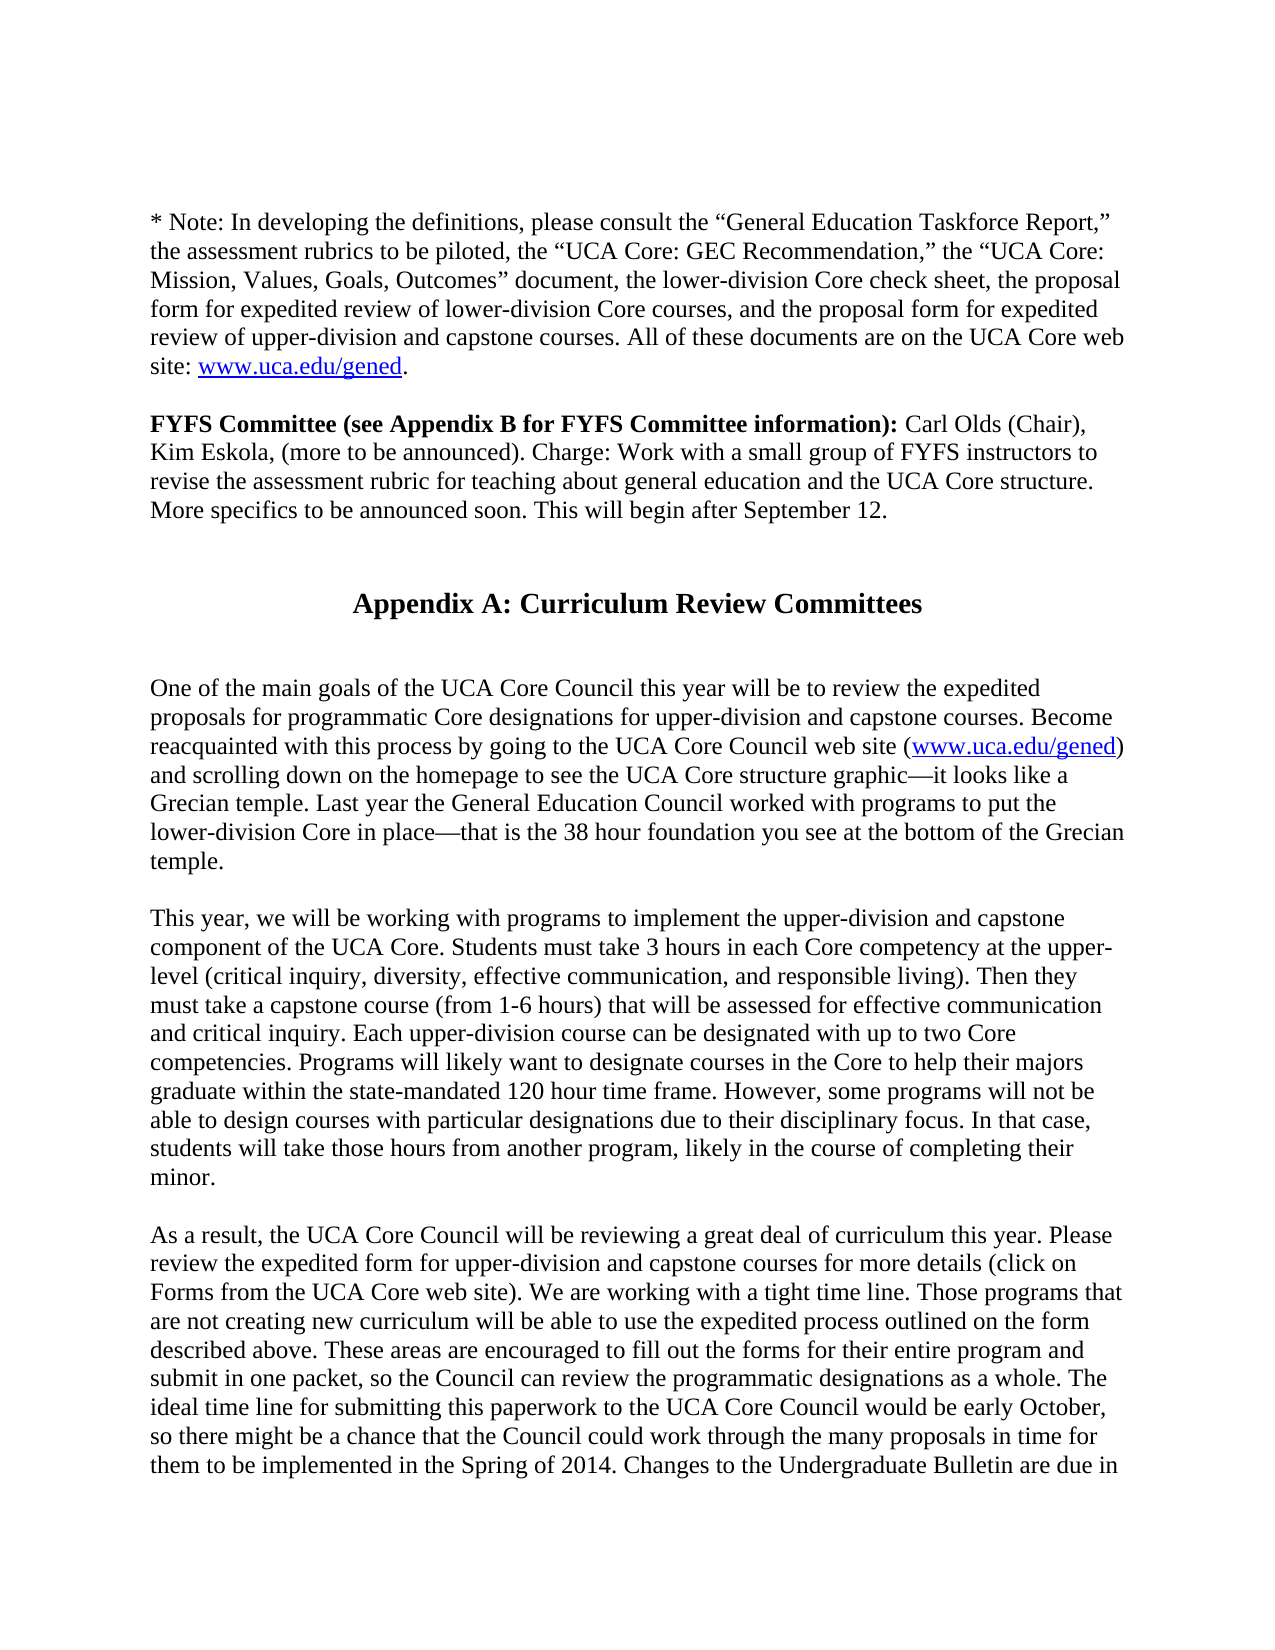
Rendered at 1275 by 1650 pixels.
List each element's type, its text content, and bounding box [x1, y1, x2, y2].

text One of the main goals of the UCA Core Council this year will be to review the expedited proposals for programmatic Core designations for upper-division and capstone courses. Become reacquainted with this process by going to the UCA Core Council web site (www.uca.edu/gened) and scrolling down on the homepage to see the UCA Core structure graphic—it looks like a Grecian temple. Last year the General Education Council worked with programs to put the lower-division Core in place—that is the 38 hour foundation you see at the bottom of the Grecian temple. [150, 673, 1125, 875]
text FYFS Committee (see Appendix B for FYFS Committee information): Carl Olds (Chair), Kim Eskola, (more to be announced). Charge: Work with a small group of FYFS instructors to revise the assessment rubric for teaching about general education and the UCA Core structure. More specifics to be announced soon. This will begin after September 12. [150, 409, 1125, 524]
text Appendix A: Curriculum Review Committees [150, 586, 1125, 619]
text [150, 1220, 1125, 1478]
text * Note: In developing the definitions, please consult the “General Education Taskforce Report,” the assessment rubrics to be piloted, the “UCA Core: GEC Recommendation,” the “UCA Core: Mission, Values, Goals, Outcomes” document, the lower-division Core check sheet, the proposal form for expedited review of lower-division Core courses, and the proposal form for expedited review of upper-division and capstone courses. All of these documents are on the UCA Core web site: www.uca.edu/gened. [150, 207, 1125, 380]
text This year, we will be working with programs to implement the upper-division and capstone component of the UCA Core. Students must take 3 hours in each Core competency at the upper-level (critical inquiry, diversity, effective communication, and responsible living). Then they must take a capstone course (from 1-6 hours) that will be assessed for effective communication and critical inquiry. Each upper-division course can be designated with up to two Core competencies. Programs will likely want to designate courses in the Core to help their majors graduate within the state-mandated 120 hour time frame. However, some programs will not be able to design courses with particular designations due to their disciplinary focus. In that case, students will take those hours from another program, likely in the course of completing their minor. [150, 903, 1125, 1191]
